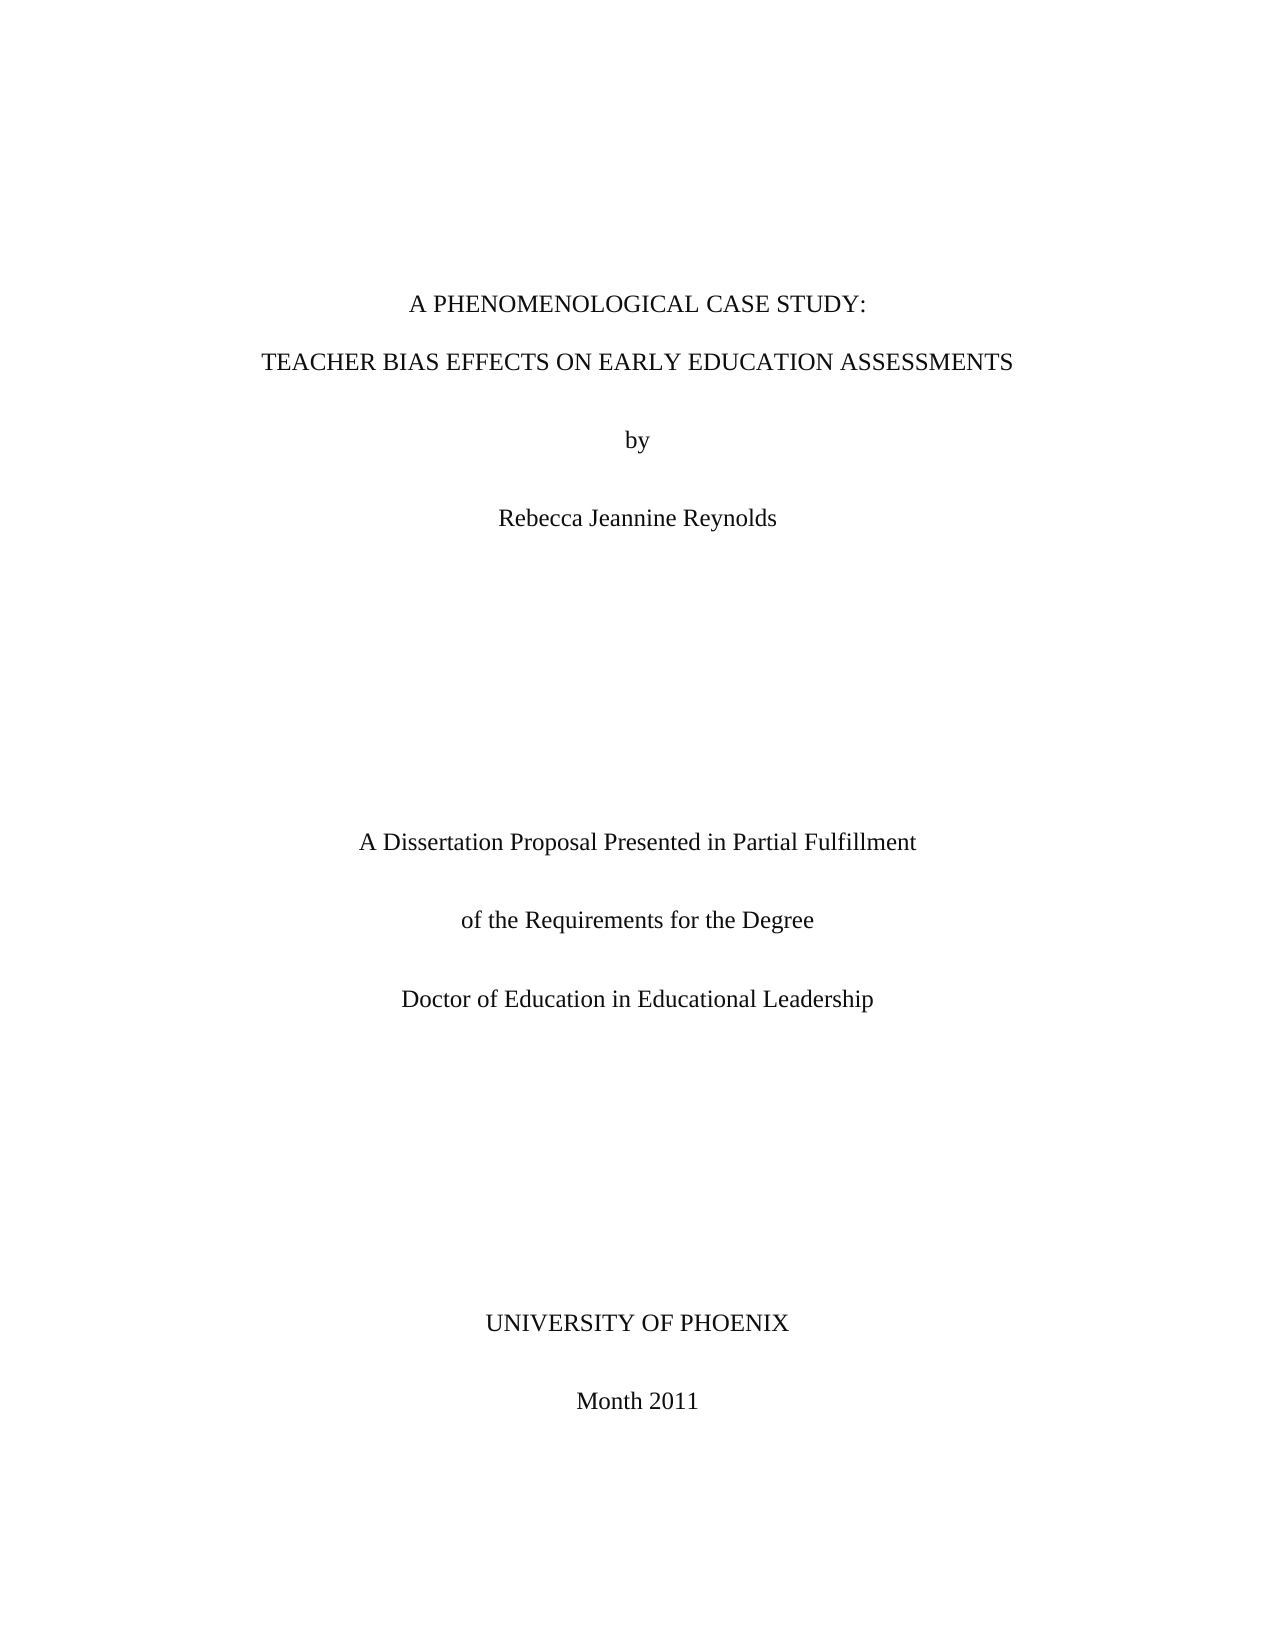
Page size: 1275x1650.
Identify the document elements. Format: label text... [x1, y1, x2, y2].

text Doctor of Education in Educational Leadership [150, 984, 1125, 1013]
text by [150, 425, 1125, 454]
subtitle A PHENOMENOLOGICAL CASE STUDY: [150, 289, 1125, 318]
text TEACHER BIAS EFFECTS ON EARLY EDUCATION ASSESSMENTS [150, 347, 1125, 375]
text of the Requirements for the Degree [150, 906, 1125, 934]
text UNIVERSITY OF PHOENIX [150, 1308, 1125, 1337]
text Rebecca Jeannine Reynolds [150, 503, 1125, 532]
text Month 2011 [150, 1386, 1125, 1415]
text A Dissertation Proposal Presented in Partial Fulfillment [150, 827, 1125, 856]
